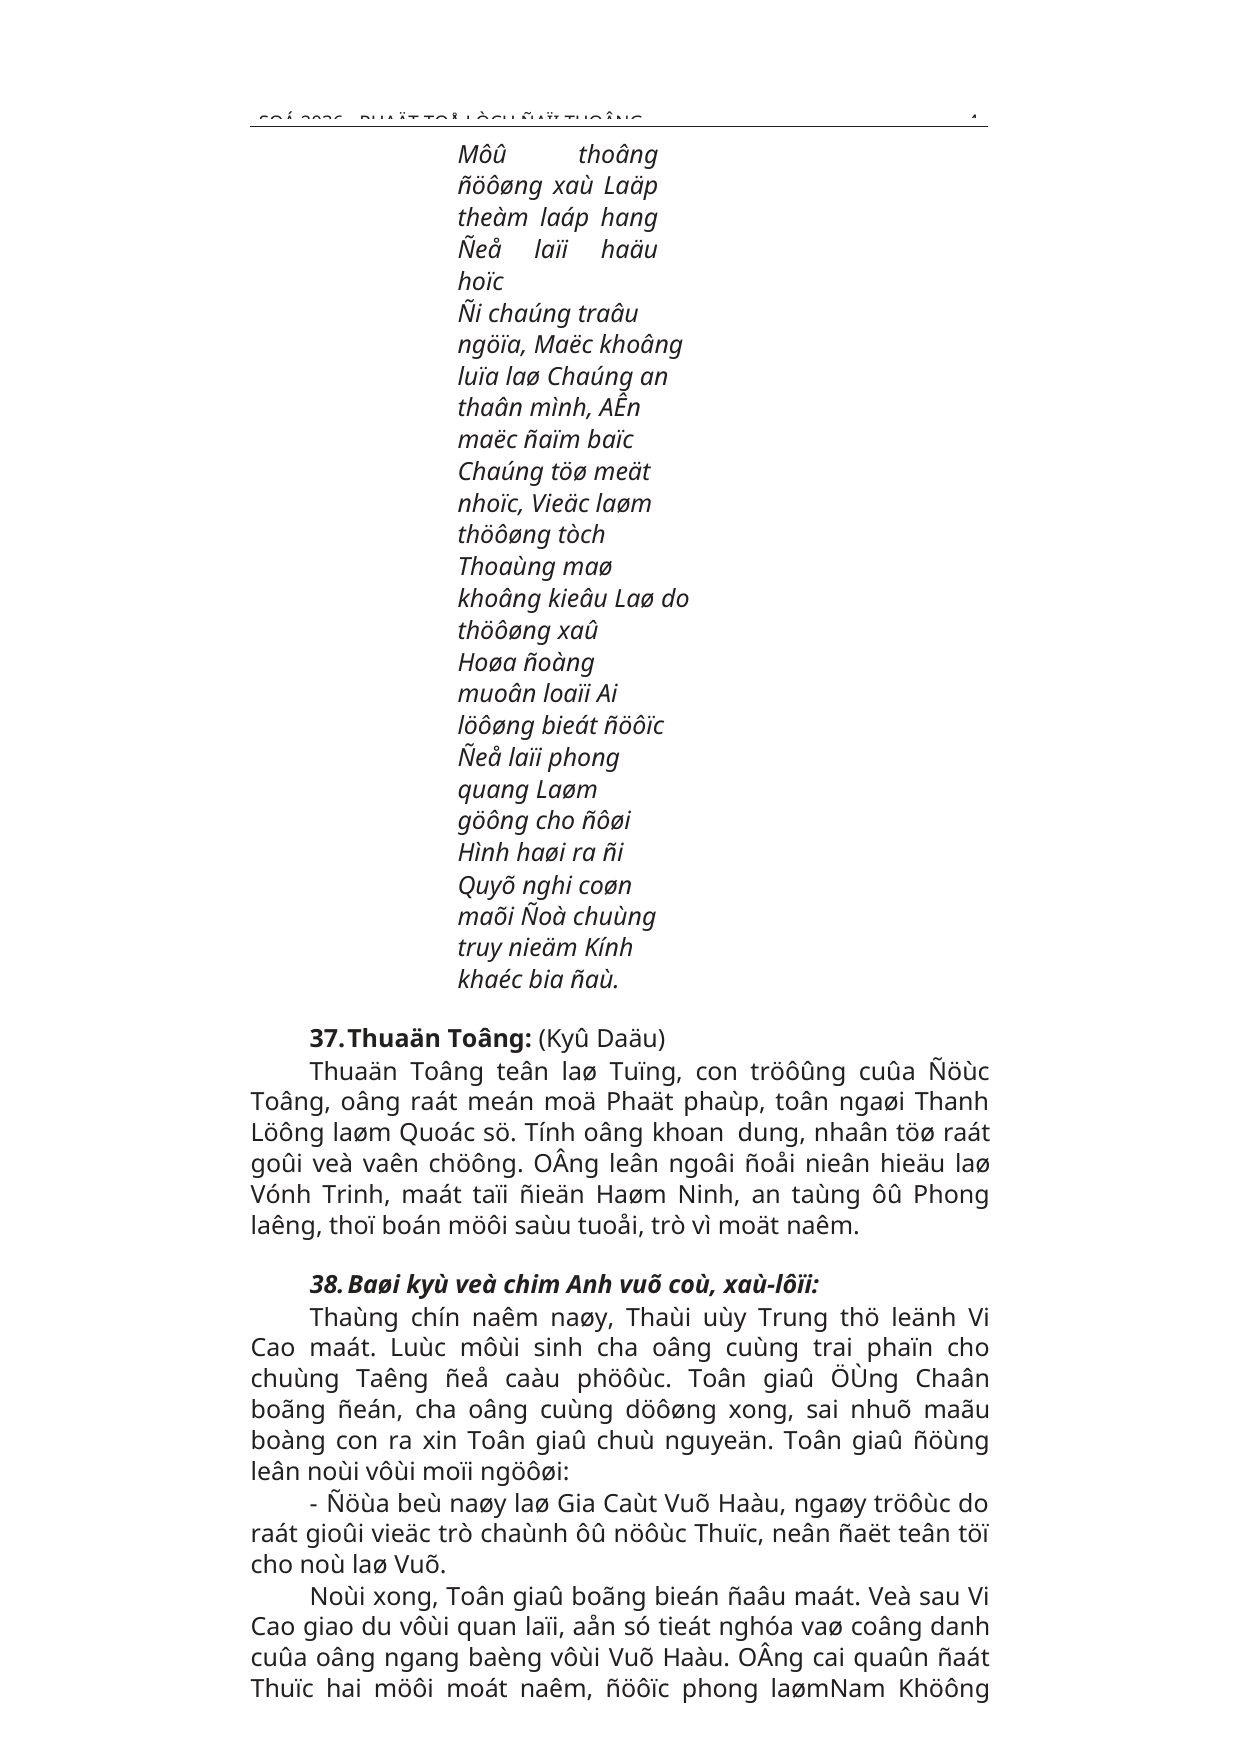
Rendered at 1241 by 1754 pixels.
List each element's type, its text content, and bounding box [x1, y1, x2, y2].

text Ñi chaúng traâu ngöïa, Maëc khoâng luïa laø Chaúng an thaân mình, AÊn maëc ñaïm baïc Chaúng töø meät nhoïc, Vieäc laøm thöôøng tòch Thoaùng maø khoâng kieâu Laø do thöôøng xaû [457, 297, 693, 647]
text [250, 1581, 990, 1705]
subtitle Baøi kyù veà chim Anh vuõ coù, xaù-lôïi: [309, 1267, 1092, 1300]
text Thaùng chín naêm naøy, Thaùi uùy Trung thö leänh Vi Cao maát. Luùc môùi sinh cha oâng cuùng trai phaïn cho chuùng Taêng ñeå caàu phöôùc. Toân giaû ÖÙng Chaân boãng ñeán, cha oâng cuùng döôøng xong, sai nhuõ maãu boàng con ra xin Toân giaû chuù nguyeän. Toân giaû ñöùng leân noùi vôùi moïi ngöôøi: [250, 1302, 990, 1488]
list Ñöùa beù naøy laø Gia Caùt Vuõ Haàu, ngaøy tröôùc do raát gioûi vieäc trò chaùnh ôû nöôùc Thuïc, neân ñaët teân töï cho noù laø Vuõ. [250, 1488, 990, 1581]
text Thuaän Toâng teân laø Tuïng, con tröôûng cuûa Ñöùc Toâng, oâng raát meán moä Phaät phaùp, toân ngaøi Thanh Löông laøm Quoác sö. Tính oâng khoan dung, nhaân töø raát goûi veà vaên chöông. OÂng leân ngoâi ñoåi nieân hieäu laø Vónh Trinh, maát taïi ñieän Haøm Ninh, an taùng ôû Phong laêng, thoï boán möôi saùu tuoåi, trò vì moät naêm. [250, 1056, 990, 1242]
text Hoøa ñoàng muoân loaïi Ai löôøng bieát ñöôïc Ñeå laïi phong quang Laøm göông cho ñôøi Hình haøi ra ñi [457, 647, 670, 869]
list Thuaän Toâng: (Kyû Daäu) [309, 1021, 1092, 1054]
text Môû thoâng ñöôøng xaù Laäp theàm laáp hang Ñeå laïi haäu hoïc [457, 138, 658, 297]
text Quyõ nghi coøn maõi Ñoà chuùng truy nieäm Kính khaéc bia ñaù. [457, 869, 663, 996]
